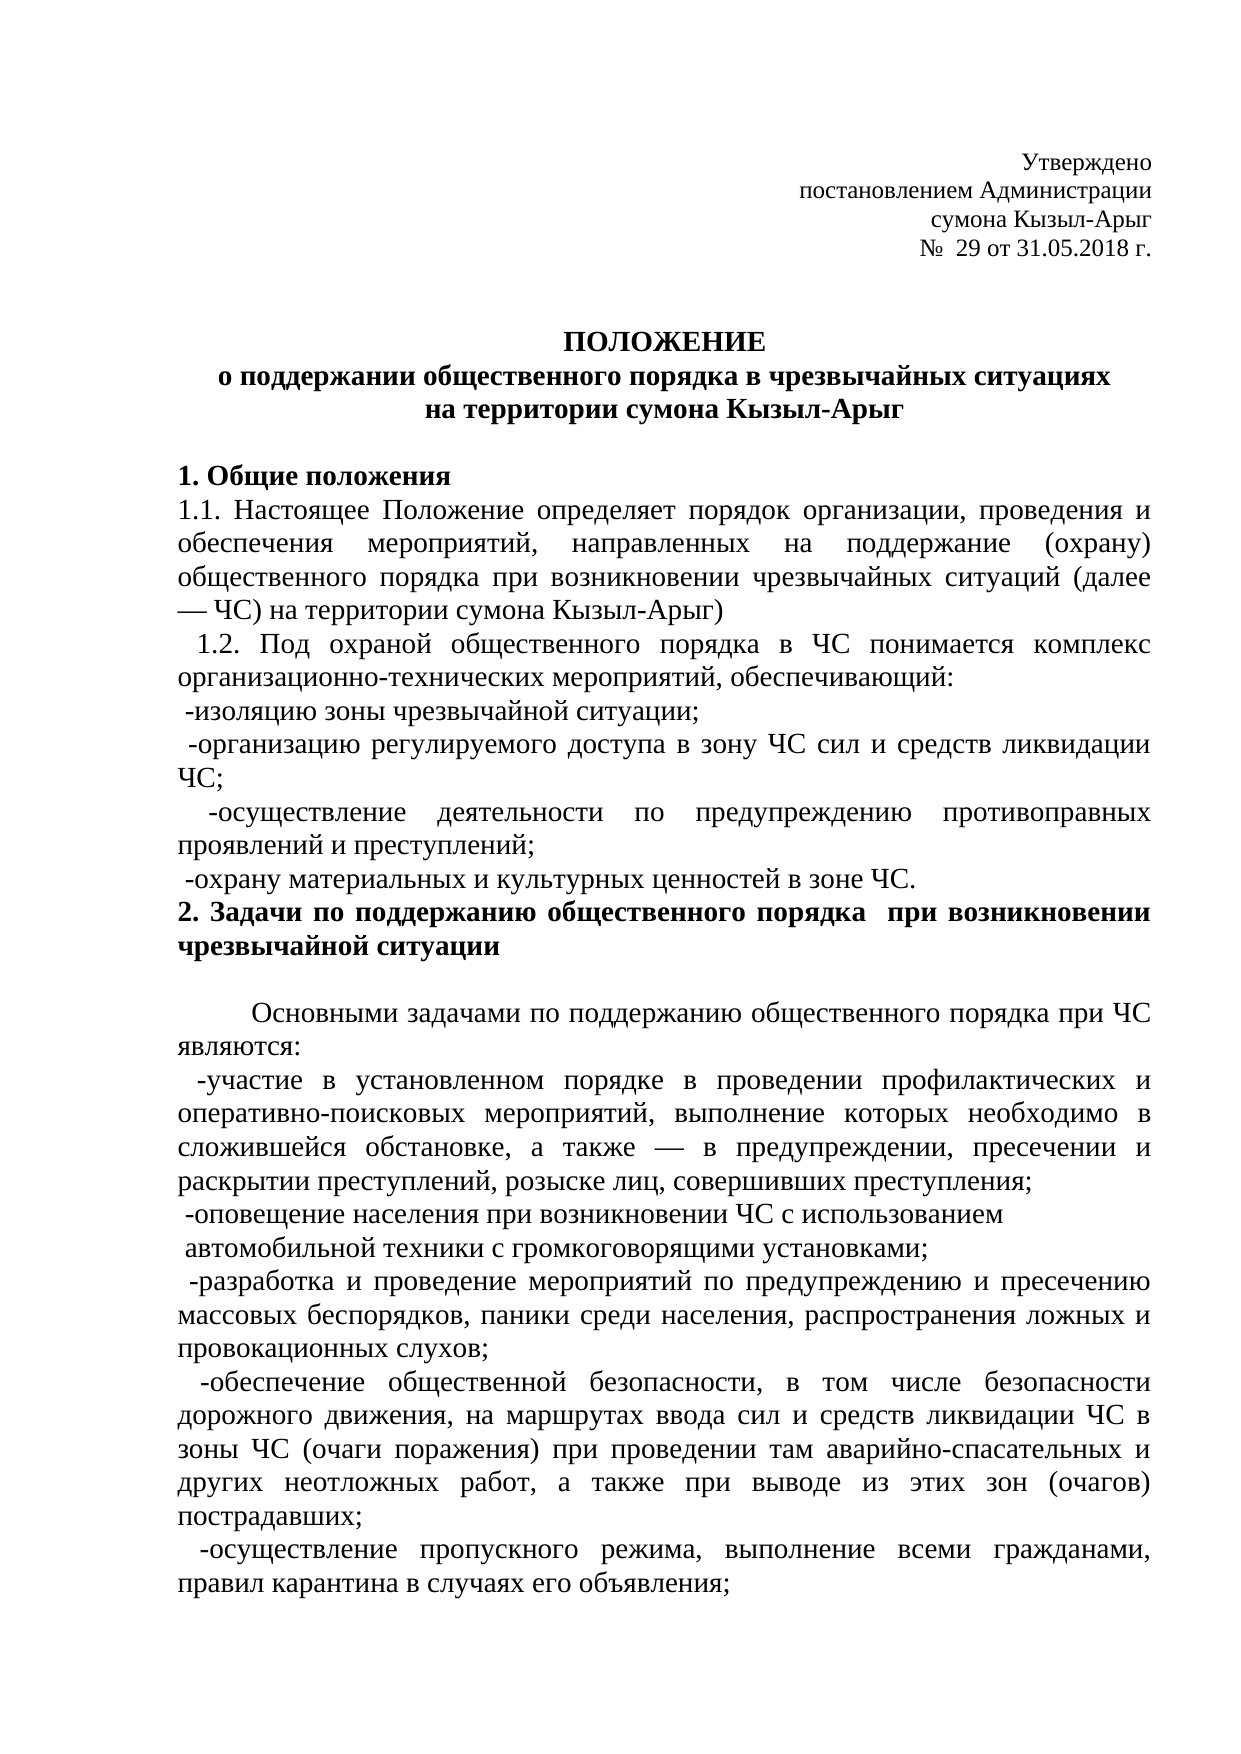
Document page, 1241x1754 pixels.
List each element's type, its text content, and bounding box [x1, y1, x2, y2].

text -разработка и проведение мероприятий по предупреждению и пресечению массовых беспорядков, паники среди населения, распространения ложных и провокационных слухов; [177, 1263, 1152, 1364]
text Основными задачами по поддержанию общественного порядка при ЧС являются: [177, 995, 1152, 1062]
text постановлением Администрации [177, 176, 1152, 204]
text -осуществление пропускного режима, выполнение всеми гражданами, правил карантина в случаях его объявления; [177, 1532, 1152, 1599]
text -осуществление деятельности по предупреждению противоправных проявлений и преступлений; [177, 794, 1152, 861]
text о поддержании общественного порядка в чрезвычайных ситуациях [177, 358, 1152, 391]
text -охрану материальных и культурных ценностей в зоне ЧС. [177, 861, 1152, 894]
text -изоляцию зоны чрезвычайной ситуации; [177, 693, 1152, 727]
text -организацию регулируемого доступа в зону ЧС сил и средств ликвидации ЧС; [177, 727, 1152, 794]
text -участие в установленном порядке в проведении профилактических и оперативно-поисковых мероприятий, выполнение которых необходимо в сложившейся обстановке, а также — в предупреждении, пресечении и раскрытии преступлений, розыске лиц, совершивших преступления; [177, 1062, 1152, 1196]
text автомобильной техники с громкоговорящими установками; [177, 1230, 1152, 1263]
text сумона Кызыл-Арыг [177, 204, 1152, 233]
text ПОЛОЖЕНИЕ [177, 324, 1152, 358]
text 1.1. Настоящее Положение определяет порядок организации, проведения и обеспечения мероприятий, направленных на поддержание (охрану) общественного порядка при возникновении чрезвычайных ситуаций (далее — ЧС) на территории сумона Кызыл-Арыг) [177, 492, 1152, 626]
text 2. Задачи по поддержанию общественного порядка при возникновении чрезвычайной ситуации [177, 894, 1152, 961]
text Утверждено [177, 147, 1152, 176]
text на территории сумона Кызыл-Арыг [177, 391, 1152, 425]
text 1. Общие положения [177, 458, 1152, 492]
text -обеспечение общественной безопасности, в том числе безопасности дорожного движения, на маршрутах ввода сил и средств ликвидации ЧС в зоны ЧС (очаги поражения) при проведении там аварийно-спасательных и других неотложных работ, а также при выводе из этих зон (очагов) пострадавших; [177, 1364, 1152, 1532]
text № 29 от 31.05.2018 г. [177, 233, 1152, 262]
text 1.2. Под охраной общественного порядка в ЧС понимается комплекс организационно-технических мероприятий, обеспечивающий: [177, 626, 1152, 693]
text -оповещение населения при возникновении ЧС с использованием [177, 1196, 1152, 1230]
